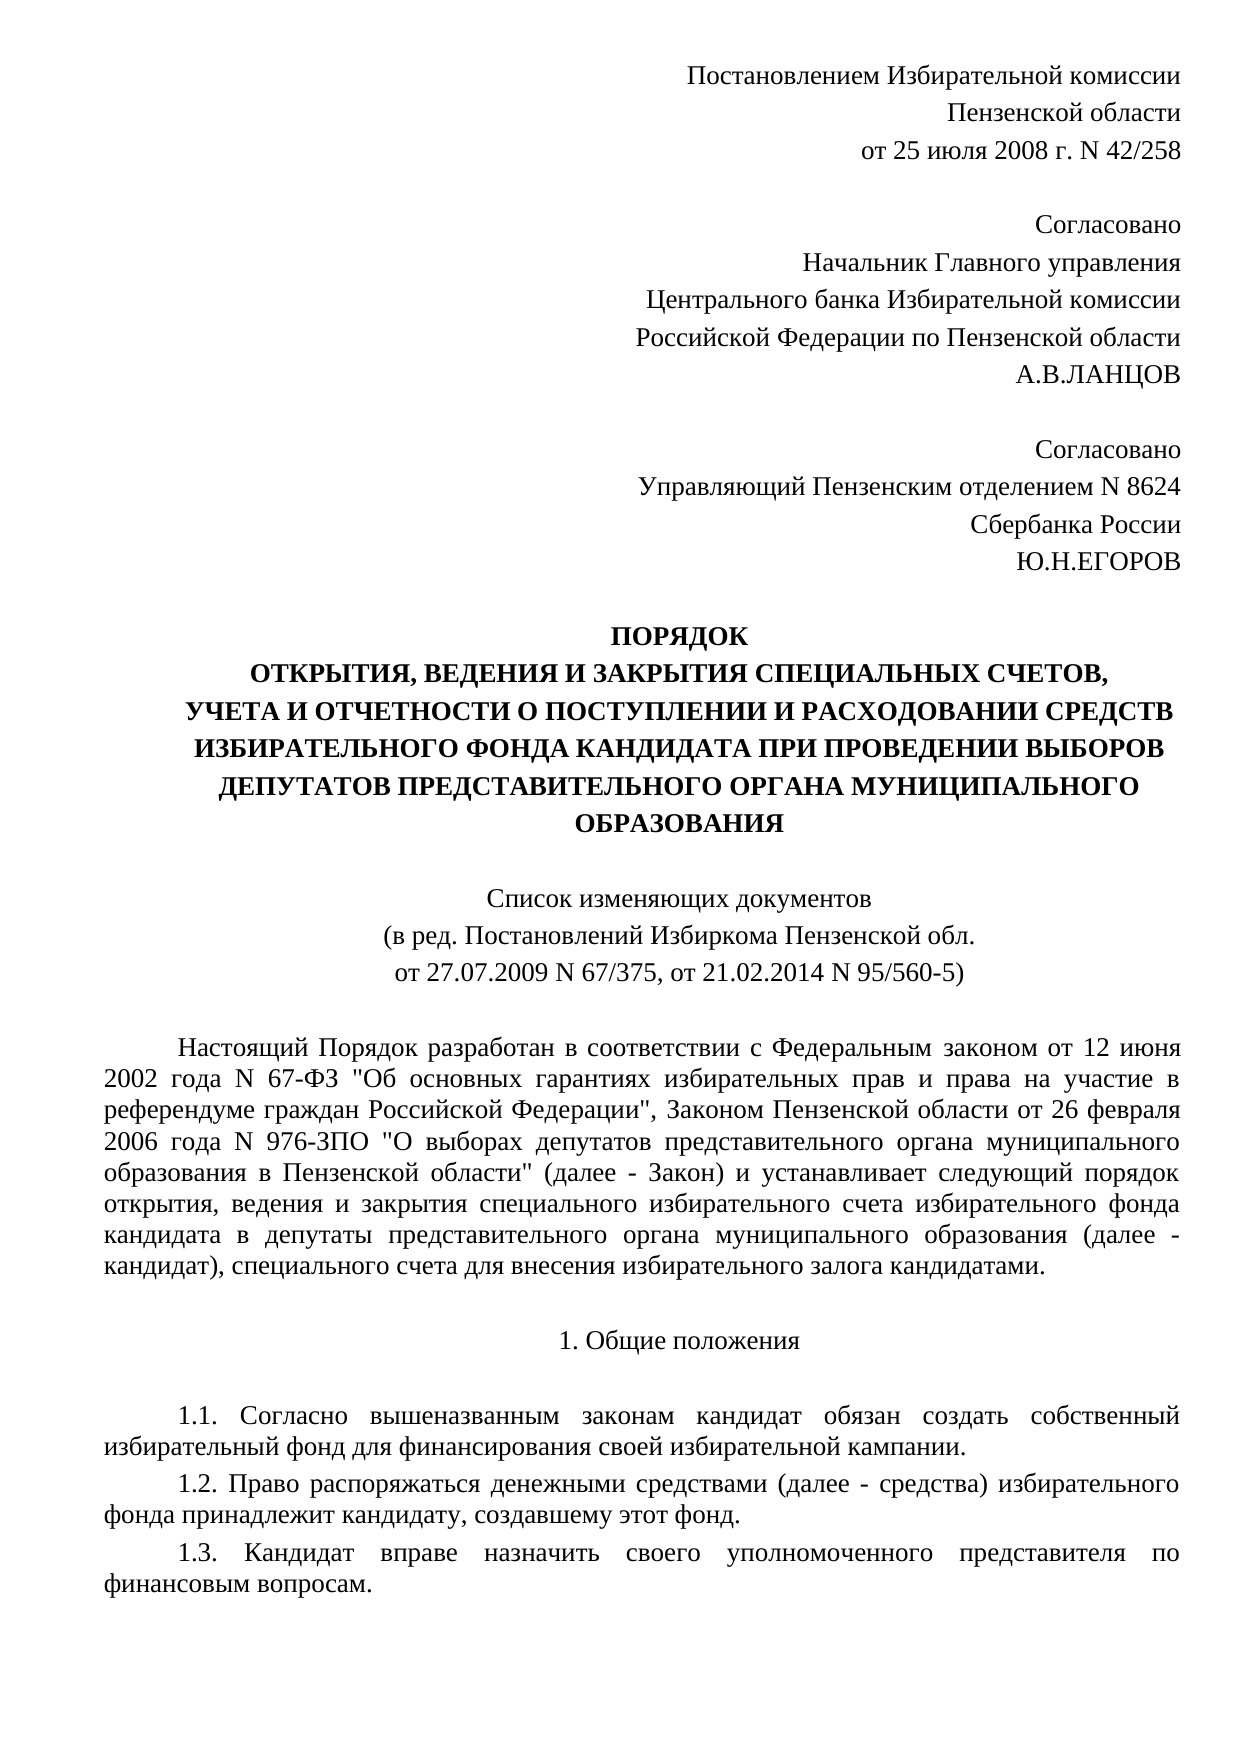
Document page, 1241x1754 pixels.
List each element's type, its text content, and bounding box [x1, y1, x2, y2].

title ДЕПУТАТОВ ПРЕДСТАВИТЕЛЬНОГО ОРГАНА МУНИЦИПАЛЬНОГО [103, 769, 1181, 801]
title ОТКРЫТИЯ, ВЕДЕНИЯ И ЗАКРЫТИЯ СПЕЦИАЛЬНЫХ СЧЕТОВ, [103, 657, 1181, 688]
title ИЗБИРАТЕЛЬНОГО ФОНДА КАНДИДАТА ПРИ ПРОВЕДЕНИИ ВЫБОРОВ [103, 732, 1181, 763]
text Сбербанка России [103, 508, 1181, 539]
text 1.1. Согласно вышеназванным законам кандидат обязан создать собственный избирательный фонд для финансирования своей избирательной кампании. [103, 1399, 1181, 1461]
text Пензенской области [103, 96, 1181, 128]
text от 27.07.2009 N 67/375, от 21.02.2014 N 95/560-5) [103, 957, 1181, 988]
text 1.3. Кандидат вправе назначить своего уполномоченного представителя по финансовым вопросам. [103, 1536, 1181, 1598]
title ПОРЯДОК [103, 620, 1181, 651]
text Согласовано [103, 209, 1181, 240]
text Постановлением Избирательной комиссии [103, 59, 1181, 90]
title ОБРАЗОВАНИЯ [103, 807, 1181, 838]
text Российской Федерации по Пензенской области [103, 321, 1181, 352]
title УЧЕТА И ОТЧЕТНОСТИ О ПОСТУПЛЕНИИ И РАСХОДОВАНИИ СРЕДСТВ [103, 695, 1181, 726]
text Управляющий Пензенским отделением N 8624 [103, 470, 1181, 502]
text от 25 июля 2008 г. N 42/258 [103, 134, 1181, 165]
text 1. Общие положения [103, 1324, 1181, 1355]
text Список изменяющих документов [103, 882, 1181, 913]
text Начальник Главного управления [103, 246, 1181, 277]
text Согласовано [103, 433, 1181, 464]
text 1.2. Право распоряжаться денежными средствами (далее - средства) избирательного фонда принадлежит кандидату, создавшему этот фонд. [103, 1467, 1181, 1530]
text Настоящий Порядок разработан в соответствии с Федеральным законом от 12 июня 2002 года N 67-ФЗ "Об основных гарантиях избирательных прав и права на участие в референдуме граждан Российской Федерации", Законом Пензенской области от 26 февраля 2006 года N 976-ЗПО "О выборах депутатов представительного органа муниципального образования в Пензенской области" (далее - Закон) и устанавливает следующий порядок открытия, ведения и закрытия специального избирательного счета избирательного фонда кандидата в депутаты представительного органа муниципального образования (далее - кандидат), специального счета для внесения избирательного залога кандидатами. [103, 1031, 1181, 1281]
text (в ред. Постановлений Избиркома Пензенской обл. [103, 919, 1181, 950]
text Центрального банка Избирательной комиссии [103, 283, 1181, 314]
text Ю.Н.ЕГОРОВ [103, 545, 1181, 576]
text А.В.ЛАНЦОВ [103, 358, 1181, 389]
